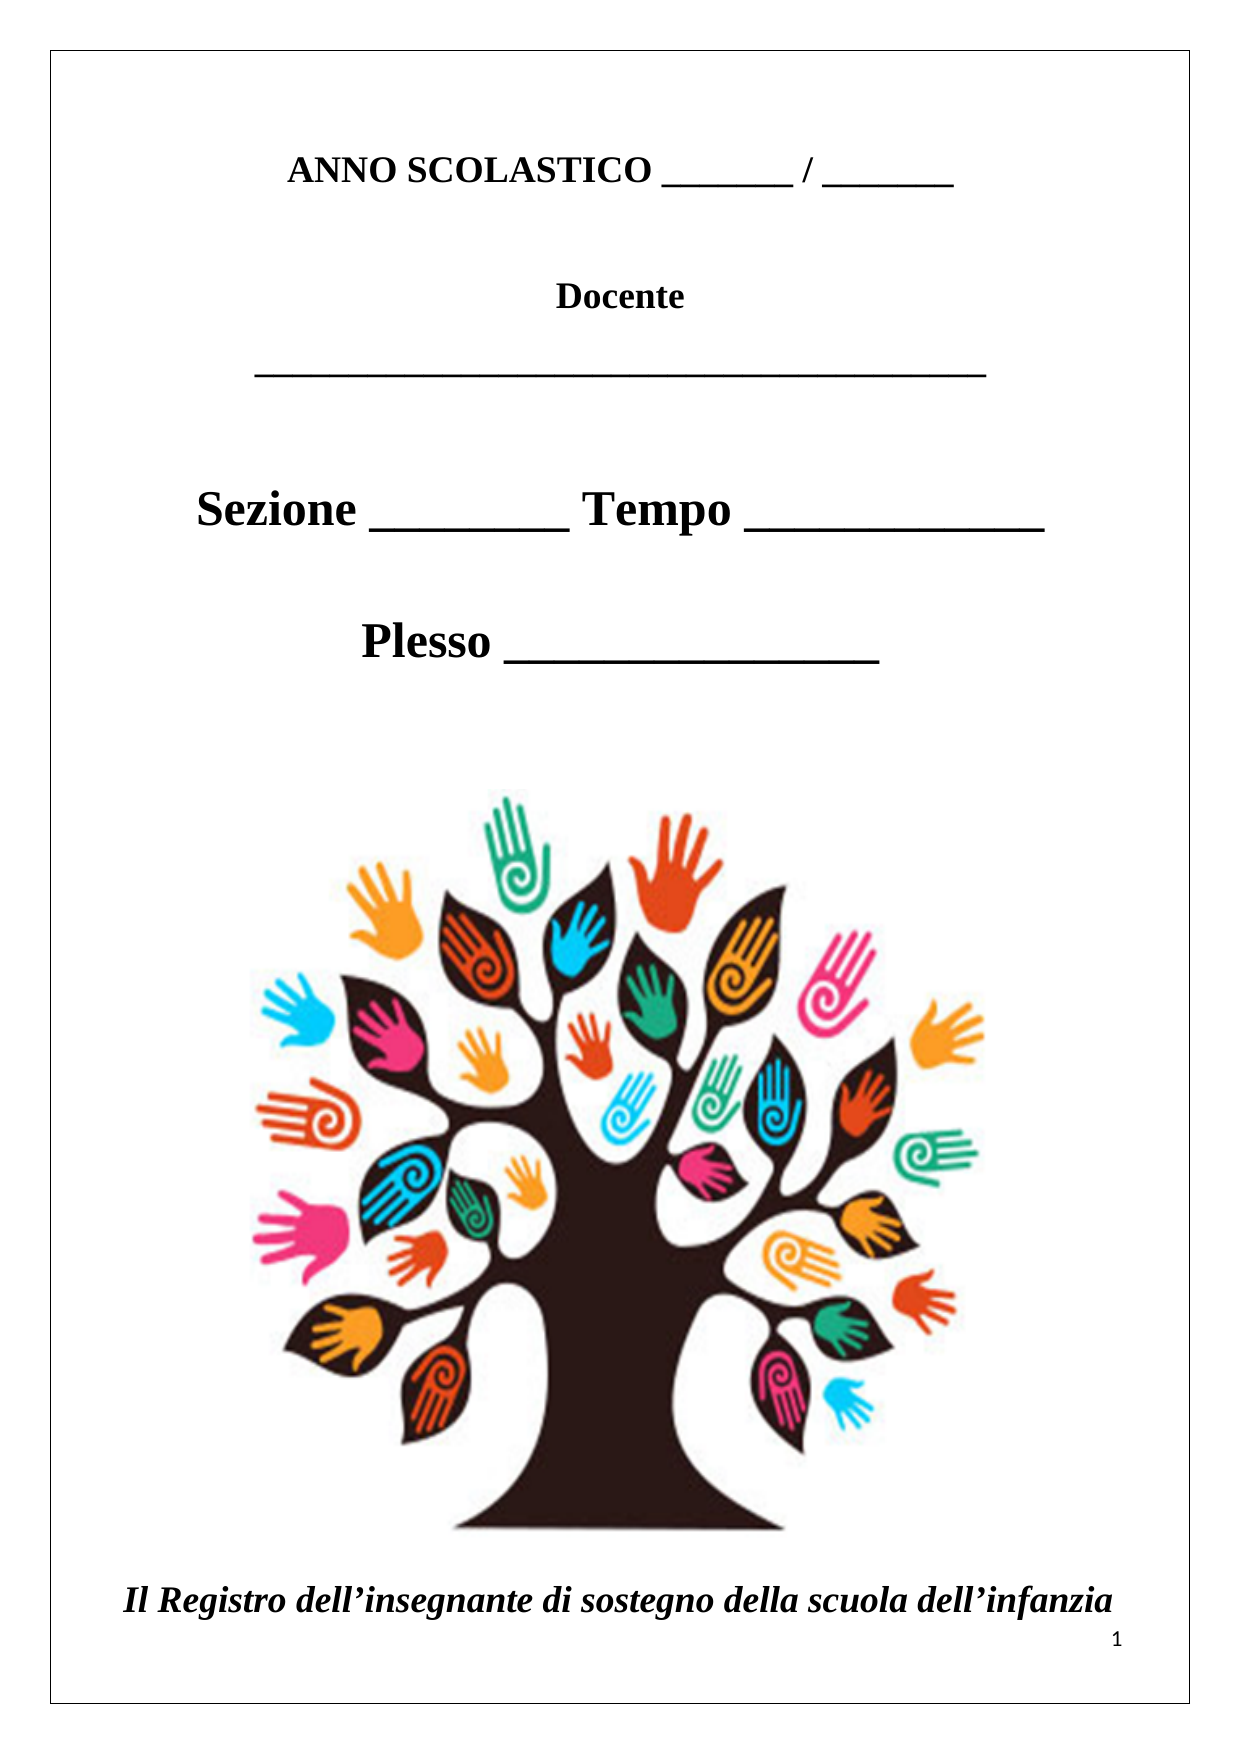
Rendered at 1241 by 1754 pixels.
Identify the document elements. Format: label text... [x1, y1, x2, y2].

text Docente [118, 274, 1122, 317]
text _______________________________________ [118, 337, 1122, 380]
text Sezione ________ Tempo ____________ [118, 479, 1122, 537]
text Il Registro dell’insegnante di sostegno della scuola dell’infanzia [118, 1578, 1122, 1621]
picture [211, 789, 1029, 1550]
text ANNO SCOLASTICO _______ / _______ [118, 147, 1122, 191]
text Plesso _______________ [118, 611, 1122, 668]
